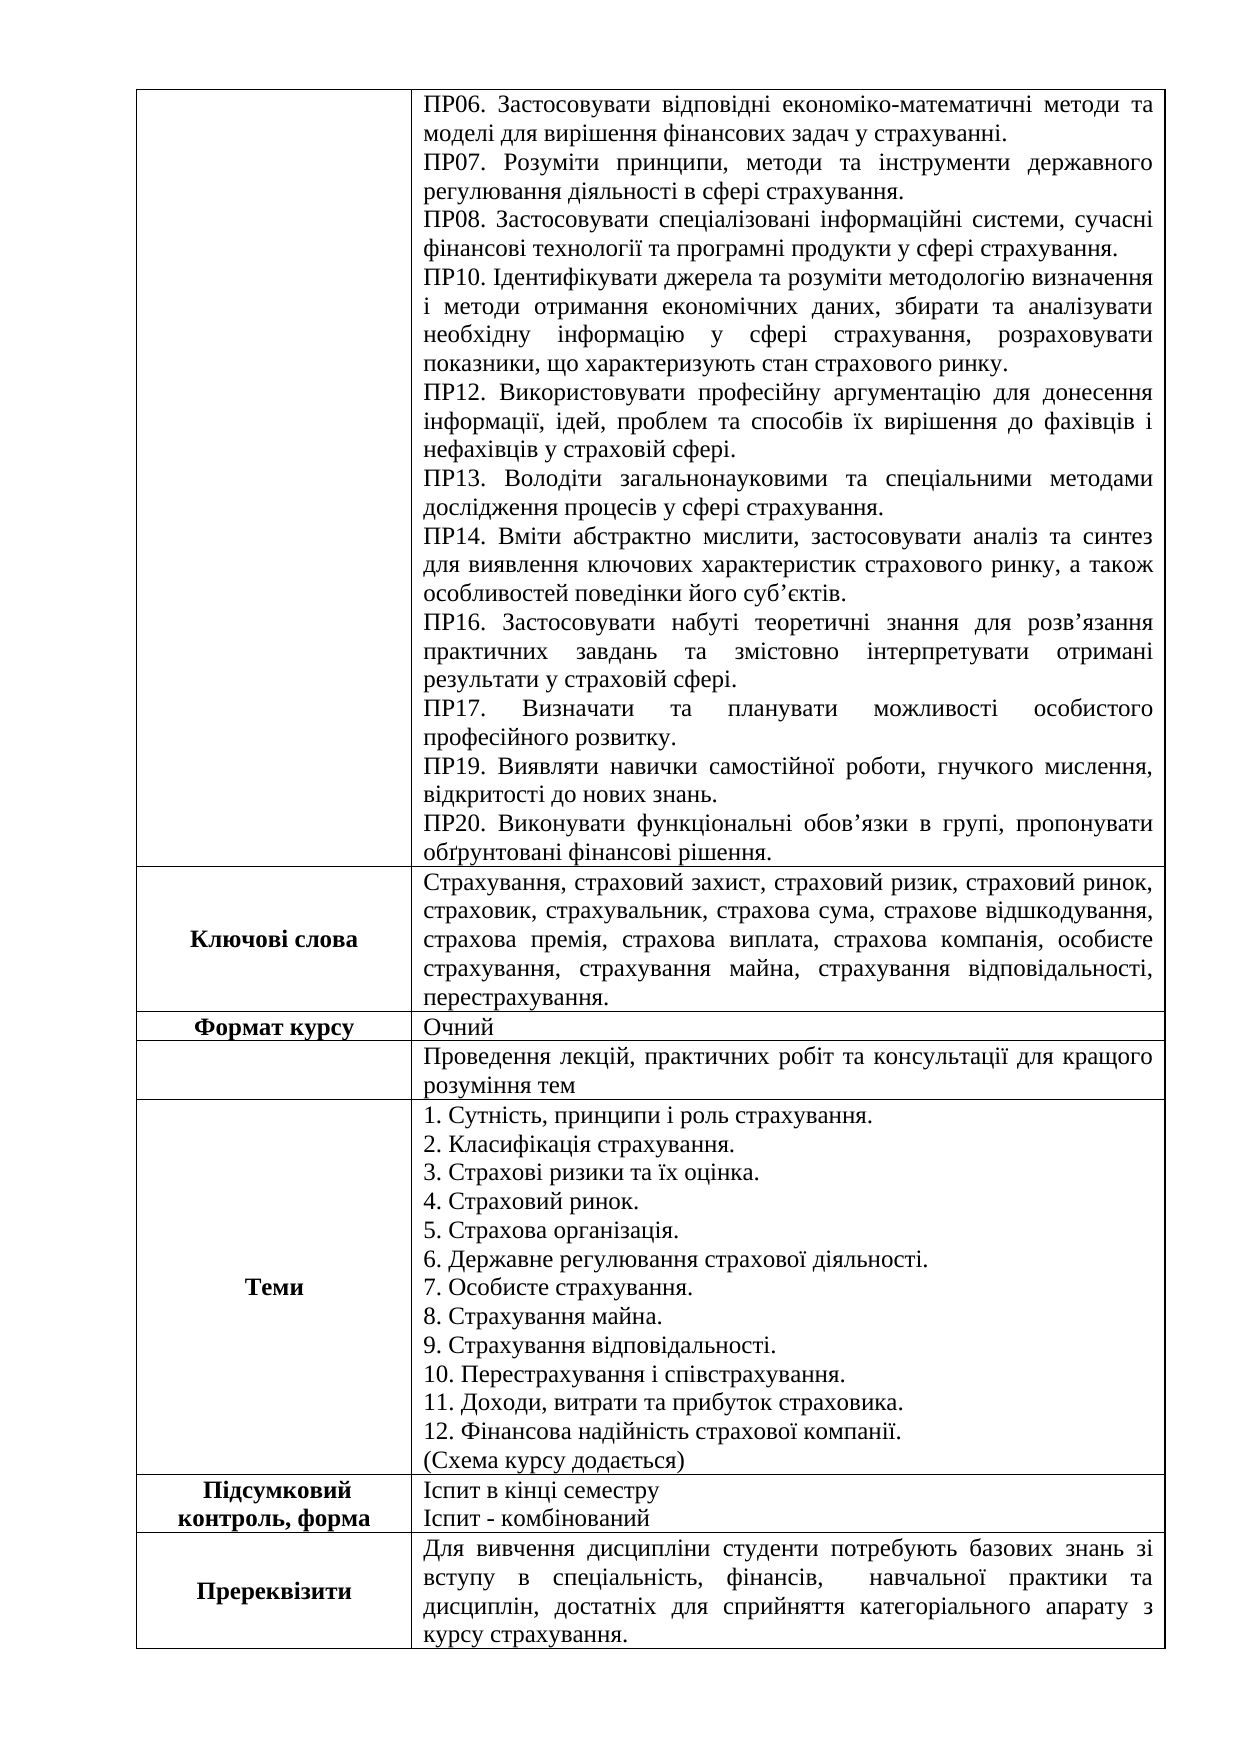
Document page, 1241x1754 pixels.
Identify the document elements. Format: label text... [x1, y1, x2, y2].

table_cell Теми [137, 1100, 411, 1474]
table_cell Іспит в кінці семестру Іспит - комбінований [412, 1475, 1164, 1532]
table_cell Ключові слова [137, 867, 411, 1011]
table_cell Очний [412, 1012, 1164, 1040]
table_cell Підсумковий контроль, форма [137, 1475, 411, 1532]
table_cell Проведення лекцій, практичних робіт та консультації для кращого розуміння тем [412, 1041, 1164, 1099]
table_cell Страхування, страховий захист, страховий ризик, страховий ринок, страховик, страхувальник, страхова сума, страхове відшкодування, страхова премія, страхова виплата, страхова компанія, особисте страхування, страхування майна, страхування відповідальності, перестрахування. [412, 867, 1164, 1011]
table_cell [137, 90, 411, 866]
table_cell 1. Сутність, принципи і роль страхування. 2. Класифікація страхування. 3. Страхові ризики та їх оцінка. 4. Страховий ринок. 5. Страхова організація. 6. Державне регулювання страхової діяльності. 7. Особисте страхування. 8. Страхування майна. 9. Страхування відповідальності. 10. Перестрахування і співстрахування. 11. Доходи, витрати та прибуток страховика. 12. Фінансова надійність страхової компанії. (Схема курсу додається) [412, 1100, 1164, 1474]
table_cell Пререквізити [137, 1533, 411, 1648]
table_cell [412, 90, 1164, 866]
table_cell [137, 1041, 411, 1099]
table_cell Для вивчення дисципліни студенти потребують базових знань зі вступу в спеціальність, фінансів, навчальної практики та дисциплін, достатніх для сприйняття категоріального апарату з курсу страхування. [412, 1533, 1164, 1648]
table_cell Формат курсу [137, 1012, 411, 1040]
